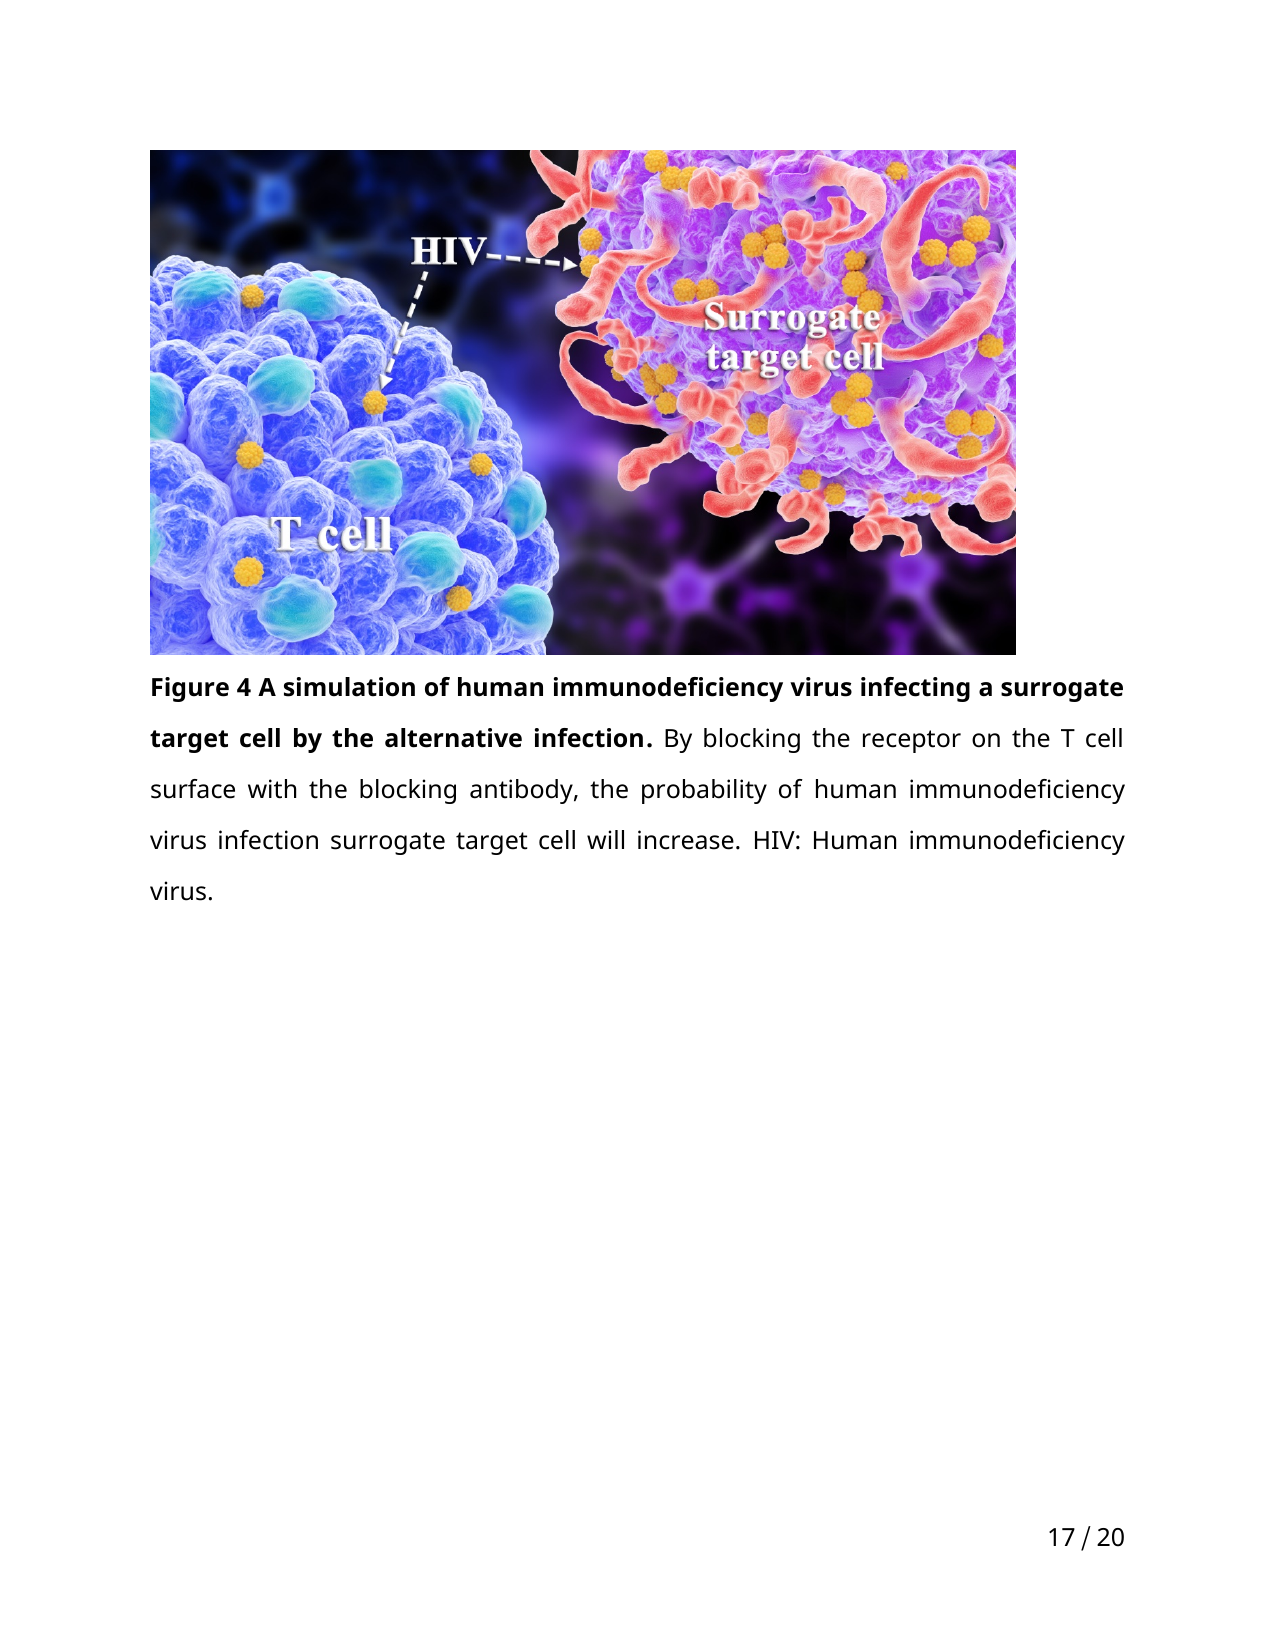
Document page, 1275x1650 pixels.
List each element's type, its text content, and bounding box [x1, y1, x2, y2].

text Figure 4 A simulation of human immunodeficiency virus infecting a surrogate target cell by the alternative infection. By blocking the receptor on the T cell surface with the blocking antibody, the probability of human immunodeficiency virus infection surrogate target cell will increase. HIV: Human immunodeficiency virus. [150, 669, 1125, 908]
picture [150, 150, 1016, 655]
